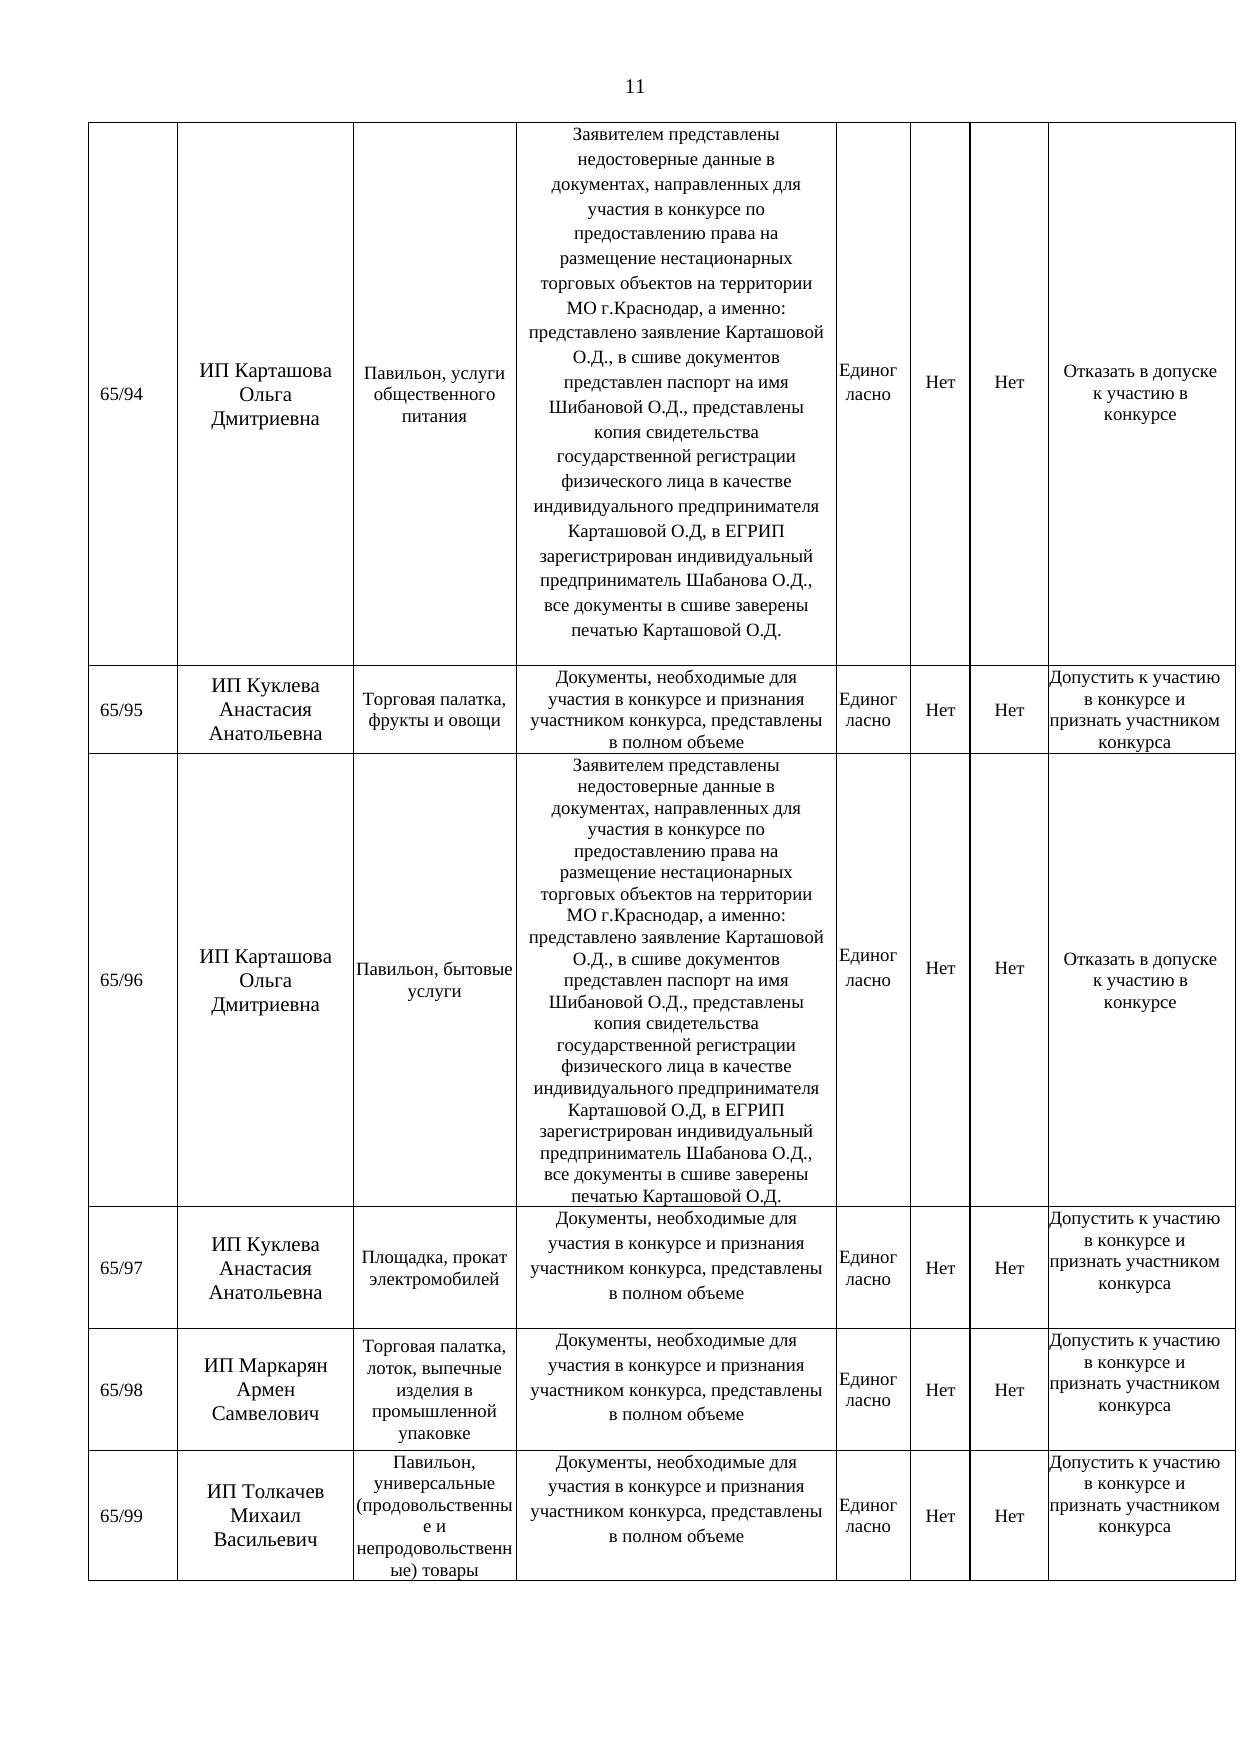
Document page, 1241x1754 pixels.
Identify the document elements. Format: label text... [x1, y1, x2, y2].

table_cell Нет [971, 1451, 1048, 1580]
table_cell 65/94 [89, 123, 177, 665]
table_cell Единогласно [837, 666, 910, 752]
table_cell Нет [911, 1207, 969, 1328]
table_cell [517, 123, 836, 665]
table_cell Документы, необходимые для участия в конкурсе и признания участником конкурса, представлены в полном объеме [517, 1329, 836, 1449]
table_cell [178, 123, 353, 665]
table_cell Допустить к участию в конкурсе и признать участником конкурса [1049, 1207, 1235, 1328]
table_cell Единогласно [837, 754, 910, 1206]
table_cell ИП Маркарян Армен Самвелович [178, 1329, 353, 1449]
table_cell Единогласно [837, 1207, 910, 1328]
table_cell 65/96 [89, 754, 177, 1206]
table_cell Единогласно [837, 1329, 910, 1449]
table_cell Нет [911, 666, 969, 752]
table_cell 65/99 [89, 1451, 177, 1580]
table_cell Нет [911, 1329, 969, 1449]
table_cell ИП Куклева Анастасия Анатольевна [178, 1207, 353, 1328]
table_cell 65/98 [89, 1329, 177, 1449]
table_cell Нет [971, 1207, 1048, 1328]
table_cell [517, 1451, 836, 1580]
table_cell Торговая палатка, фрукты и овощи [354, 666, 516, 752]
table_cell Допустить к участию в конкурсе и признать участником конкурса [1049, 666, 1235, 752]
table_cell Нет [971, 123, 1048, 665]
table_cell Павильон, бытовые услуги [354, 754, 516, 1206]
table_cell 65/97 [89, 1207, 177, 1328]
table_cell ИП Толкачев Михаил Васильевич [178, 1451, 353, 1580]
table_cell Нет [911, 123, 969, 665]
table_cell Нет [971, 754, 1048, 1206]
table_cell ИП Карташова Ольга Дмитриевна [178, 754, 353, 1206]
table_cell Документы, необходимые для участия в конкурсе и признания участником конкурса, представлены в полном объеме [517, 1207, 836, 1328]
table_cell Нет [911, 754, 969, 1206]
table_cell Торговая палатка, лоток, выпечные изделия в промышленной упаковке [354, 1329, 516, 1449]
table_cell Единогласно [837, 123, 910, 665]
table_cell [1049, 1451, 1235, 1580]
table_cell Нет [911, 1451, 969, 1580]
table_cell Площадка, прокат электромобилей [354, 1207, 516, 1328]
table_cell Нет [971, 666, 1048, 752]
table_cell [1049, 123, 1235, 665]
table_cell 65/95 [89, 666, 177, 752]
table_cell Павильон, услуги общественного питания [354, 123, 516, 665]
table_cell Допустить к участию в конкурсе и признать участником конкурса [1049, 1329, 1235, 1449]
table_cell Единогласно [837, 1451, 910, 1580]
table_cell Нет [971, 1329, 1048, 1449]
table_cell Документы, необходимые для участия в конкурсе и признания участником конкурса, представлены в полном объеме [517, 666, 836, 752]
table_cell ИП Куклева Анастасия Анатольевна [178, 666, 353, 752]
table_cell Отказать в допуске к участию в конкурсе [1049, 754, 1235, 1206]
